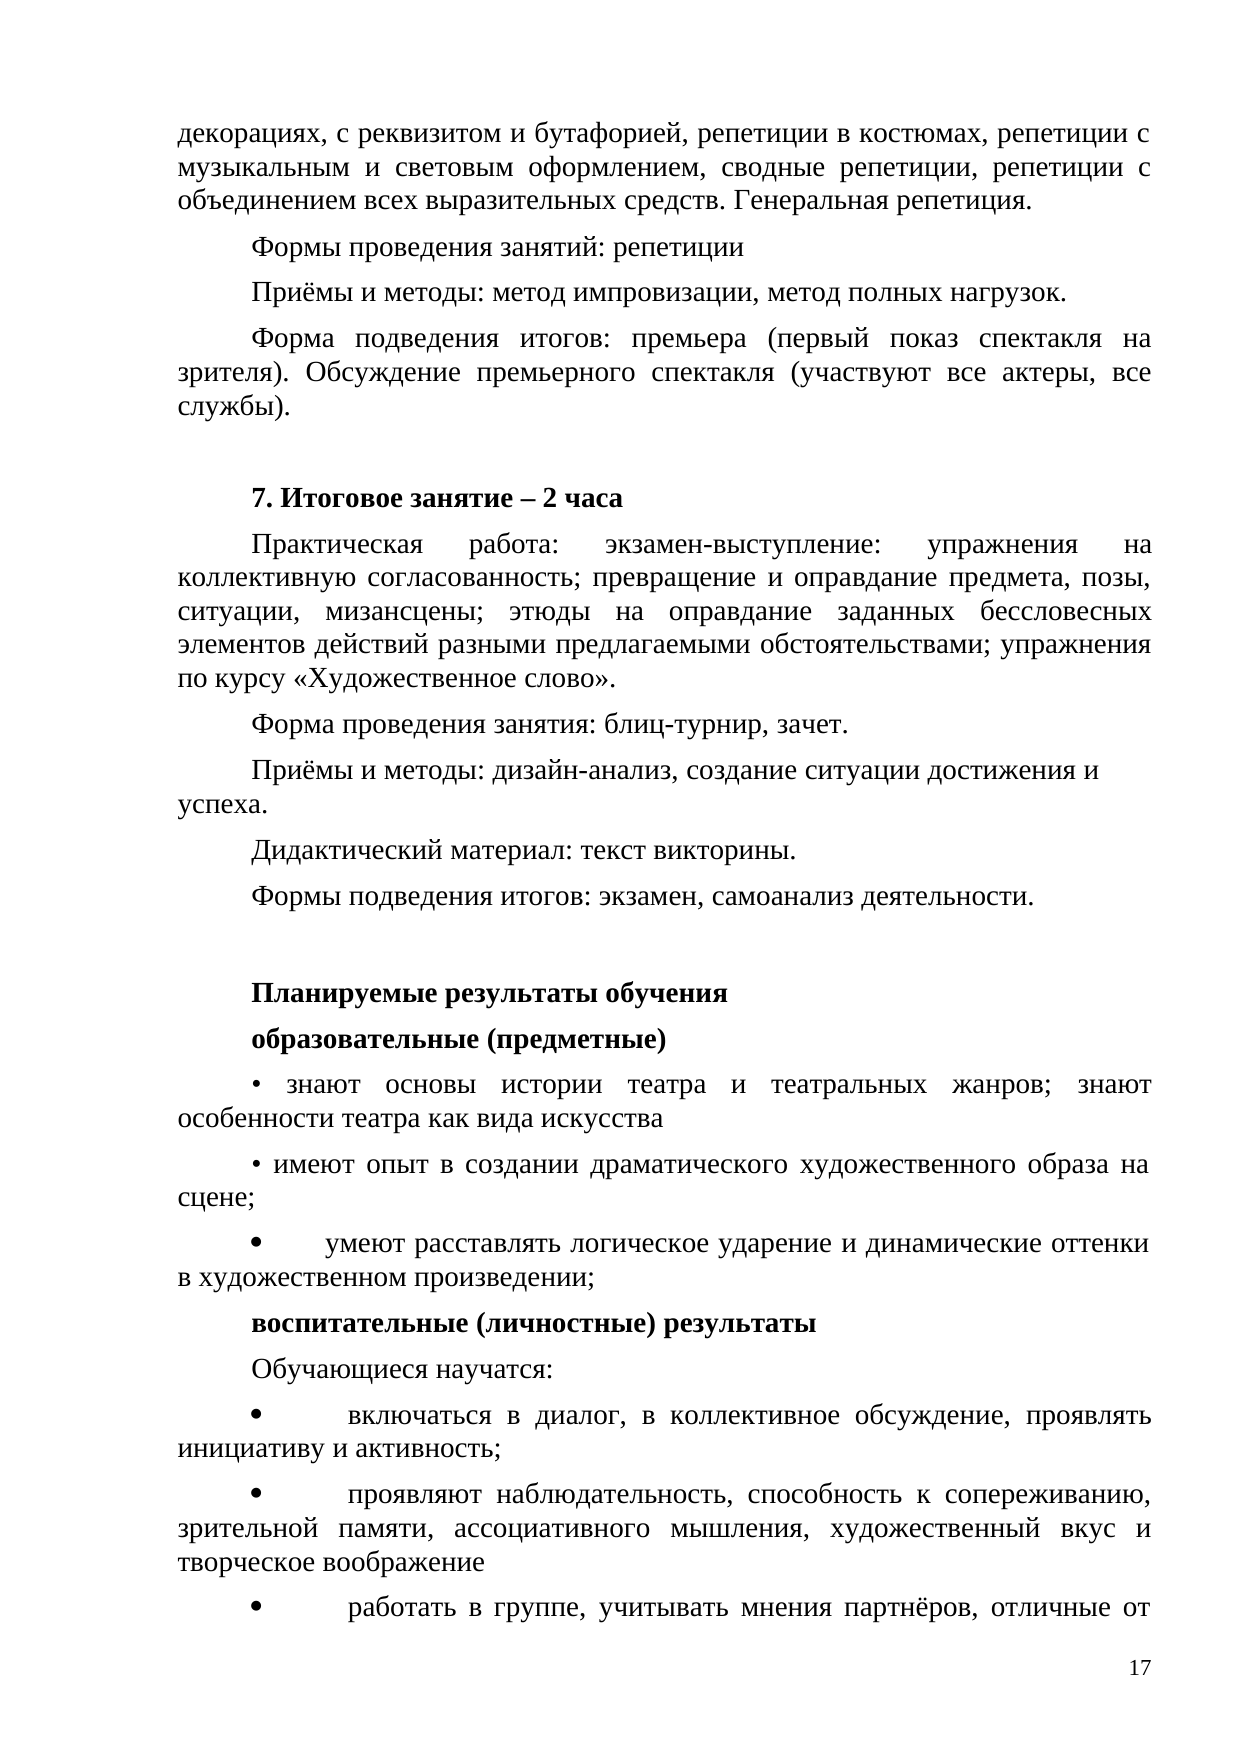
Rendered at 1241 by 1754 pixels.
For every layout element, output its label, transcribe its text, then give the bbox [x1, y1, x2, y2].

list проявляют наблюдательность, способность к сопереживанию, зрительной памяти, ассоциативного мышления, художественный вкус и творческое воображение [177, 1476, 1152, 1577]
subtitle Планируемые результаты обучения образовательные (предметные) [251, 975, 730, 1054]
text Дидактический материал: текст викторины. [251, 832, 1228, 865]
text Приёмы и методы: дизайн-анализ, создание ситуации достижения и успеха. [177, 752, 1114, 819]
text Приёмы и методы: метод импровизации, метод полных нагрузок. [251, 274, 1228, 308]
subtitle воспитательные (личностные) результаты [251, 1305, 1228, 1339]
list работать в группе, учитывать мнения партнёров, отличные от [251, 1589, 1228, 1623]
subtitle Итоговое занятие – 2 часа [251, 480, 1228, 514]
text Форма подведения итогов: премьера (первый показ спектакля на зрителя). Обсуждение премьерного спектакля (участвуют все актеры, все службы). [177, 321, 1152, 421]
list знают основы истории театра и театральных жанров; знают особенности театра как вида искусства [177, 1066, 1152, 1133]
list имеют опыт в создании драматического художественного образа на сцене; [177, 1146, 1151, 1213]
text Формы проведения занятий: репетиции [251, 229, 1228, 262]
text Практическая работа: экзамен-выступление: упражнения на коллективную согласованность; превращение и оправдание предмета, позы, ситуации, мизансцены; этюды на оправдание заданных бессловесных элементов действий разными предлагаемыми обстоятельствами; упражнения по курсу «Художественное слово». [177, 526, 1152, 694]
text декорациях, с реквизитом и бутафорией, репетиции в костюмах, репетиции с музыкальным и световым оформлением, сводные репетиции, репетиции с объединением всех выразительных средств. Генеральная репетиция. [177, 115, 1151, 216]
list включаться в диалог, в коллективное обсуждение, проявлять инициативу и активность; [177, 1397, 1152, 1464]
text Форма проведения занятия: блиц-турнир, зачет. [251, 706, 1228, 740]
list умеют расставлять логическое ударение и динамические оттенки в художественном произведении; [177, 1225, 1152, 1292]
text Формы подведения итогов: экзамен, самоанализ деятельности. [251, 878, 1228, 911]
text Обучающиеся научатся: [251, 1351, 1228, 1384]
